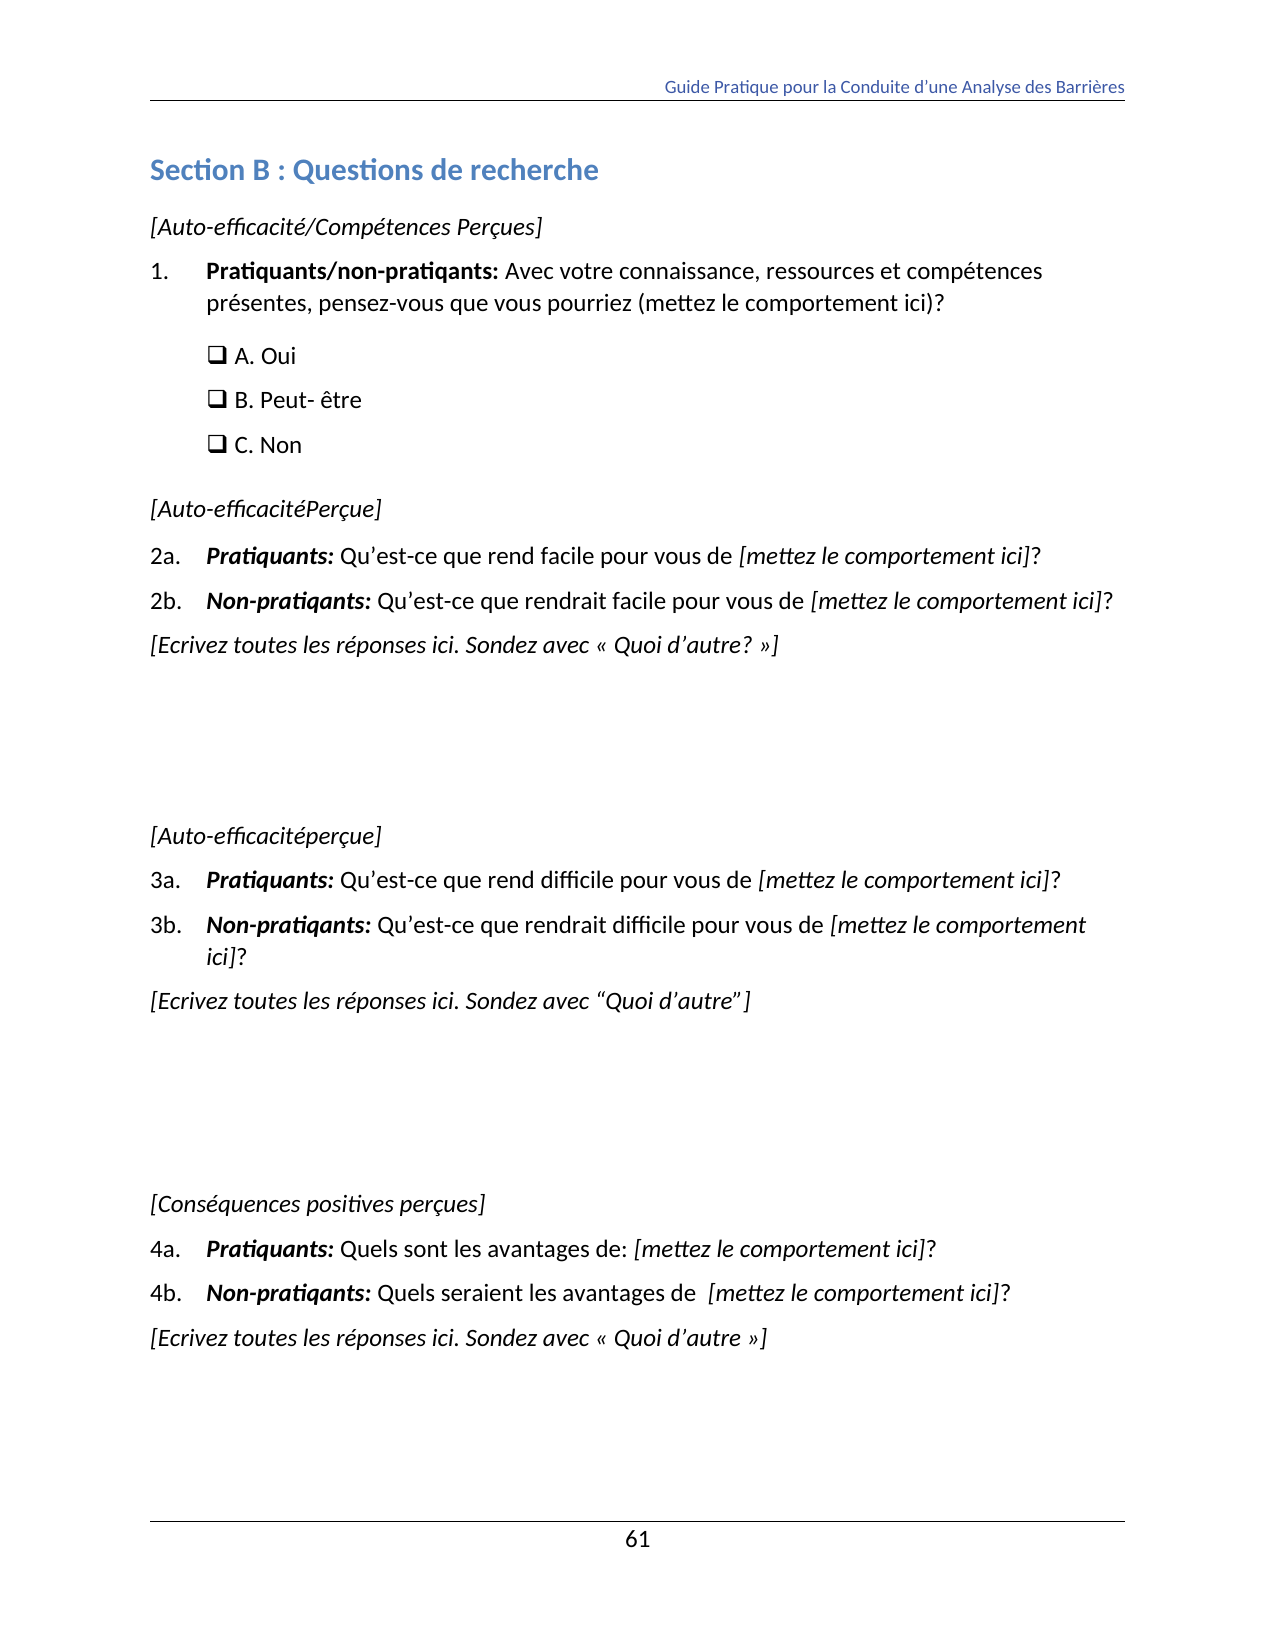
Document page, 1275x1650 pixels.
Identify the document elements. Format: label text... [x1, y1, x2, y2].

text [Auto-efficacitéperçue] [150, 820, 1125, 850]
subtitle Section B : Questions de recherche [150, 150, 1125, 188]
text B. Peut- être [206, 384, 1125, 415]
text [Ecrivez toutes les réponses ici. Sondez avec “Quoi d’autre”] [150, 985, 1125, 1016]
text 2b. Non-pratiqants: Qu’est-ce que rendrait facile pour vous de [mettez le comportement ici]? [150, 585, 1125, 616]
text C. Non [206, 429, 1125, 459]
text 1. Pratiquants/non-pratiqants: Avec votre connaissance, ressources et compétences présentes, pensez-vous que vous pourriez (mettez le comportement ici)? [150, 255, 1125, 318]
text [Ecrivez toutes les réponses ici. Sondez avec « Quoi d’autre? »] [150, 629, 1125, 660]
text 3a. Pratiquants: Qu’est-ce que rend difficile pour vous de [mettez le comportement ici]? [150, 864, 1125, 895]
text 4a. Pratiquants: Quels sont les avantages de: [mettez le comportement ici]? [150, 1233, 1125, 1263]
text 4b. Non-pratiqants: Quels seraient les avantages de [mettez le comportement ici]? [150, 1277, 1125, 1308]
text [Conséquences positives perçues] [150, 1188, 1125, 1219]
text [Ecrivez toutes les réponses ici. Sondez avec « Quoi d’autre »] [150, 1322, 1125, 1352]
text 3b. Non-pratiqants: Qu’est-ce que rendrait difficile pour vous de [mettez le comportement ici]? [150, 909, 1125, 971]
text [Auto-efficacité/Compétences Perçues] [150, 211, 1125, 241]
text A. Oui [206, 340, 1125, 371]
text [Auto-efficacitéPerçue] [150, 493, 1125, 523]
text 2a. Pratiquants: Qu’est-ce que rend facile pour vous de [mettez le comportement ici]? [150, 541, 1125, 571]
